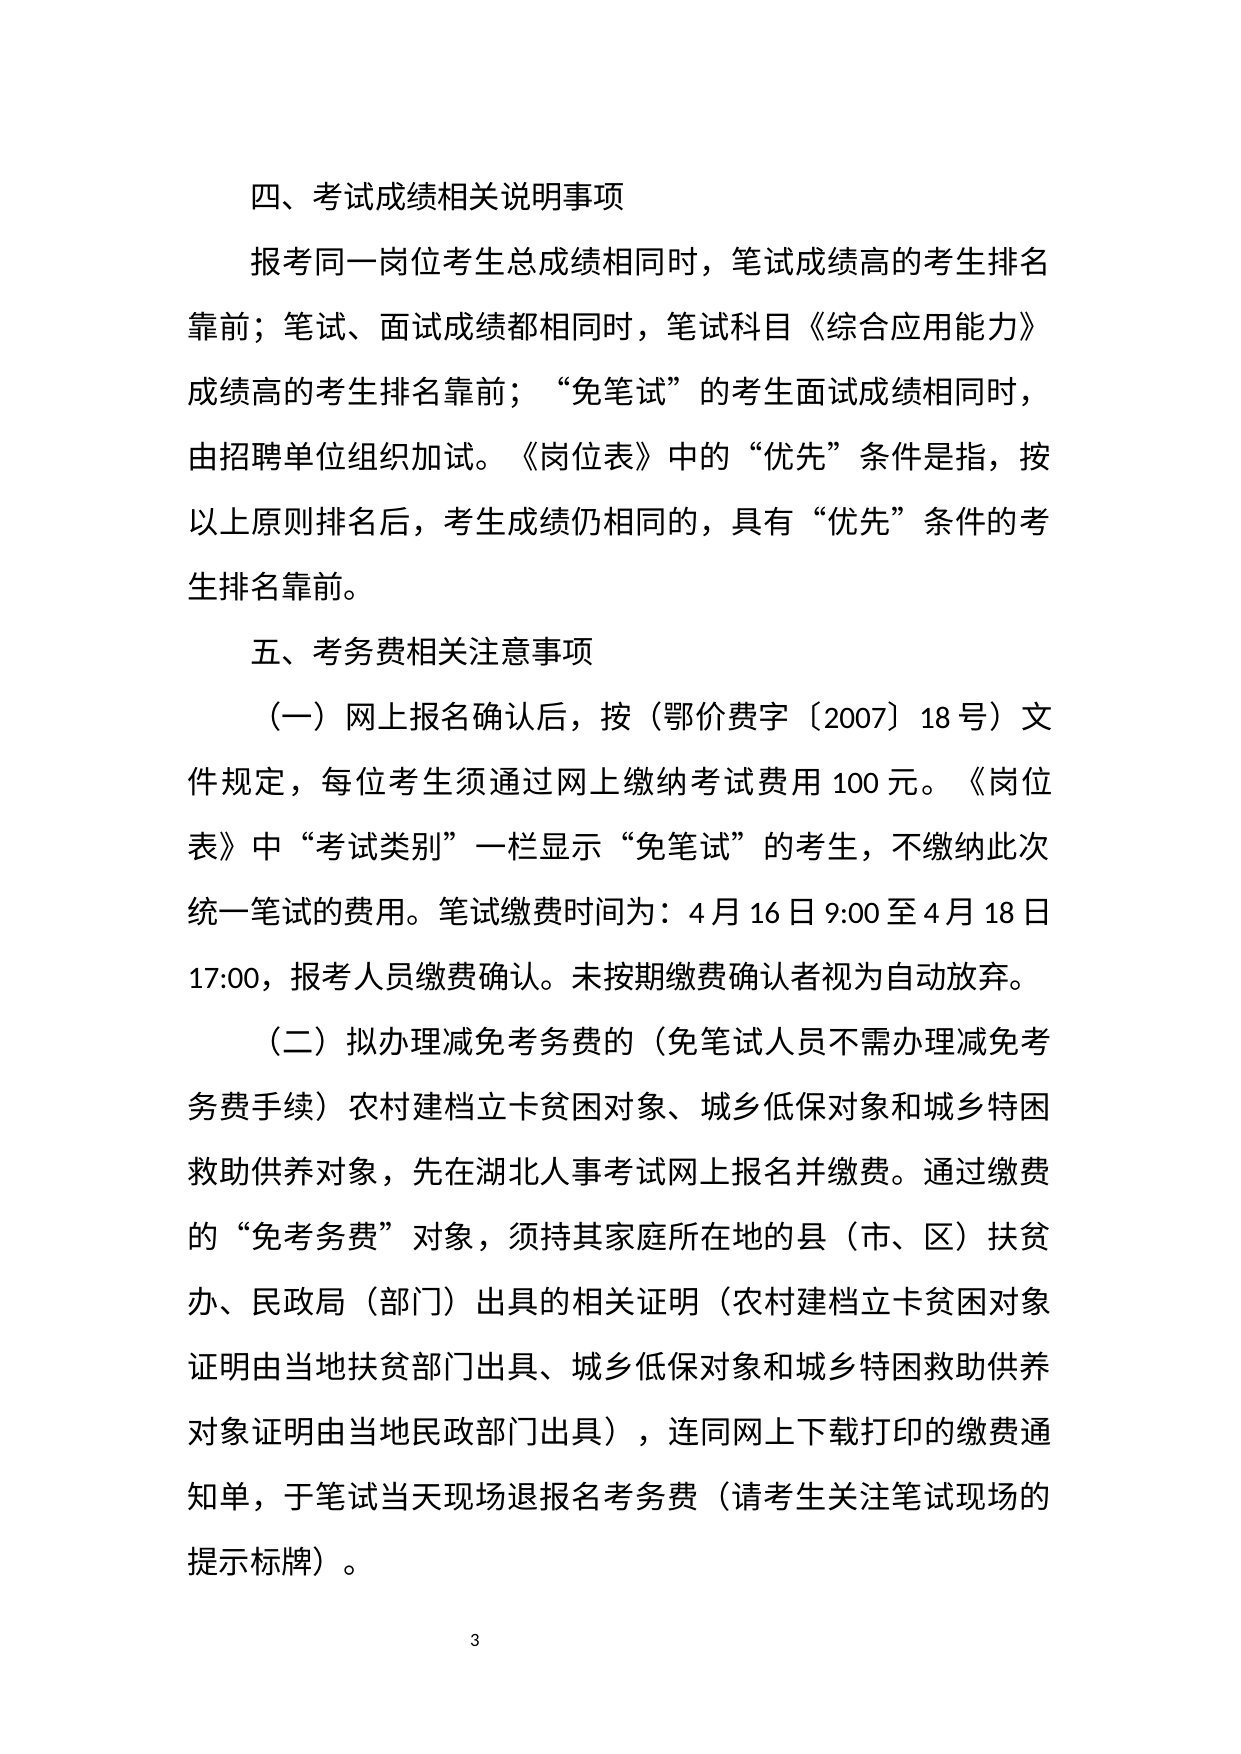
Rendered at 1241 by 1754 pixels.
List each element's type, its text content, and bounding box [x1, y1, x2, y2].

text （二）拟办理减免考务费的（免笔试人员不需办理减免考务费手续）农村建档立卡贫困对象、城乡低保对象和城乡特困救助供养对象，先在湖北人事考试网上报名并缴费。通过缴费的“免考务费”对象，须持其家庭所在地的县（市、区）扶贫办、民政局（部门）出具的相关证明（农村建档立卡贫困对象证明由当地扶贫部门出具、城乡低保对象和城乡特困救助供养对象证明由当地民政部门出具），连同网上下载打印的缴费通知单，于笔试当天现场退报名考务费（请考生关注笔试现场的提示标牌）。 [187, 1007, 1053, 1592]
text 报考同一岗位考生总成绩相同时，笔试成绩高的考生排名靠前；笔试、面试成绩都相同时，笔试科目《综合应用能力》成绩高的考生排名靠前；“免笔试”的考生面试成绩相同时，由招聘单位组织加试。《岗位表》中的“优先”条件是指，按以上原则排名后，考生成绩仍相同的，具有“优先”条件的考生排名靠前。 [187, 227, 1053, 617]
text 五、考务费相关注意事项 [187, 617, 1053, 682]
text 四、考试成绩相关说明事项 [187, 162, 1053, 227]
text （一）网上报名确认后，按（鄂价费字〔2007〕18号）文件规定，每位考生须通过网上缴纳考试费用100元。《岗位表》中“考试类别”一栏显示“免笔试”的考生，不缴纳此次统一笔试的费用。笔试缴费时间为：4月16日9:00至4月18日17:00，报考人员缴费确认。未按期缴费确认者视为自动放弃。 [187, 682, 1053, 1007]
